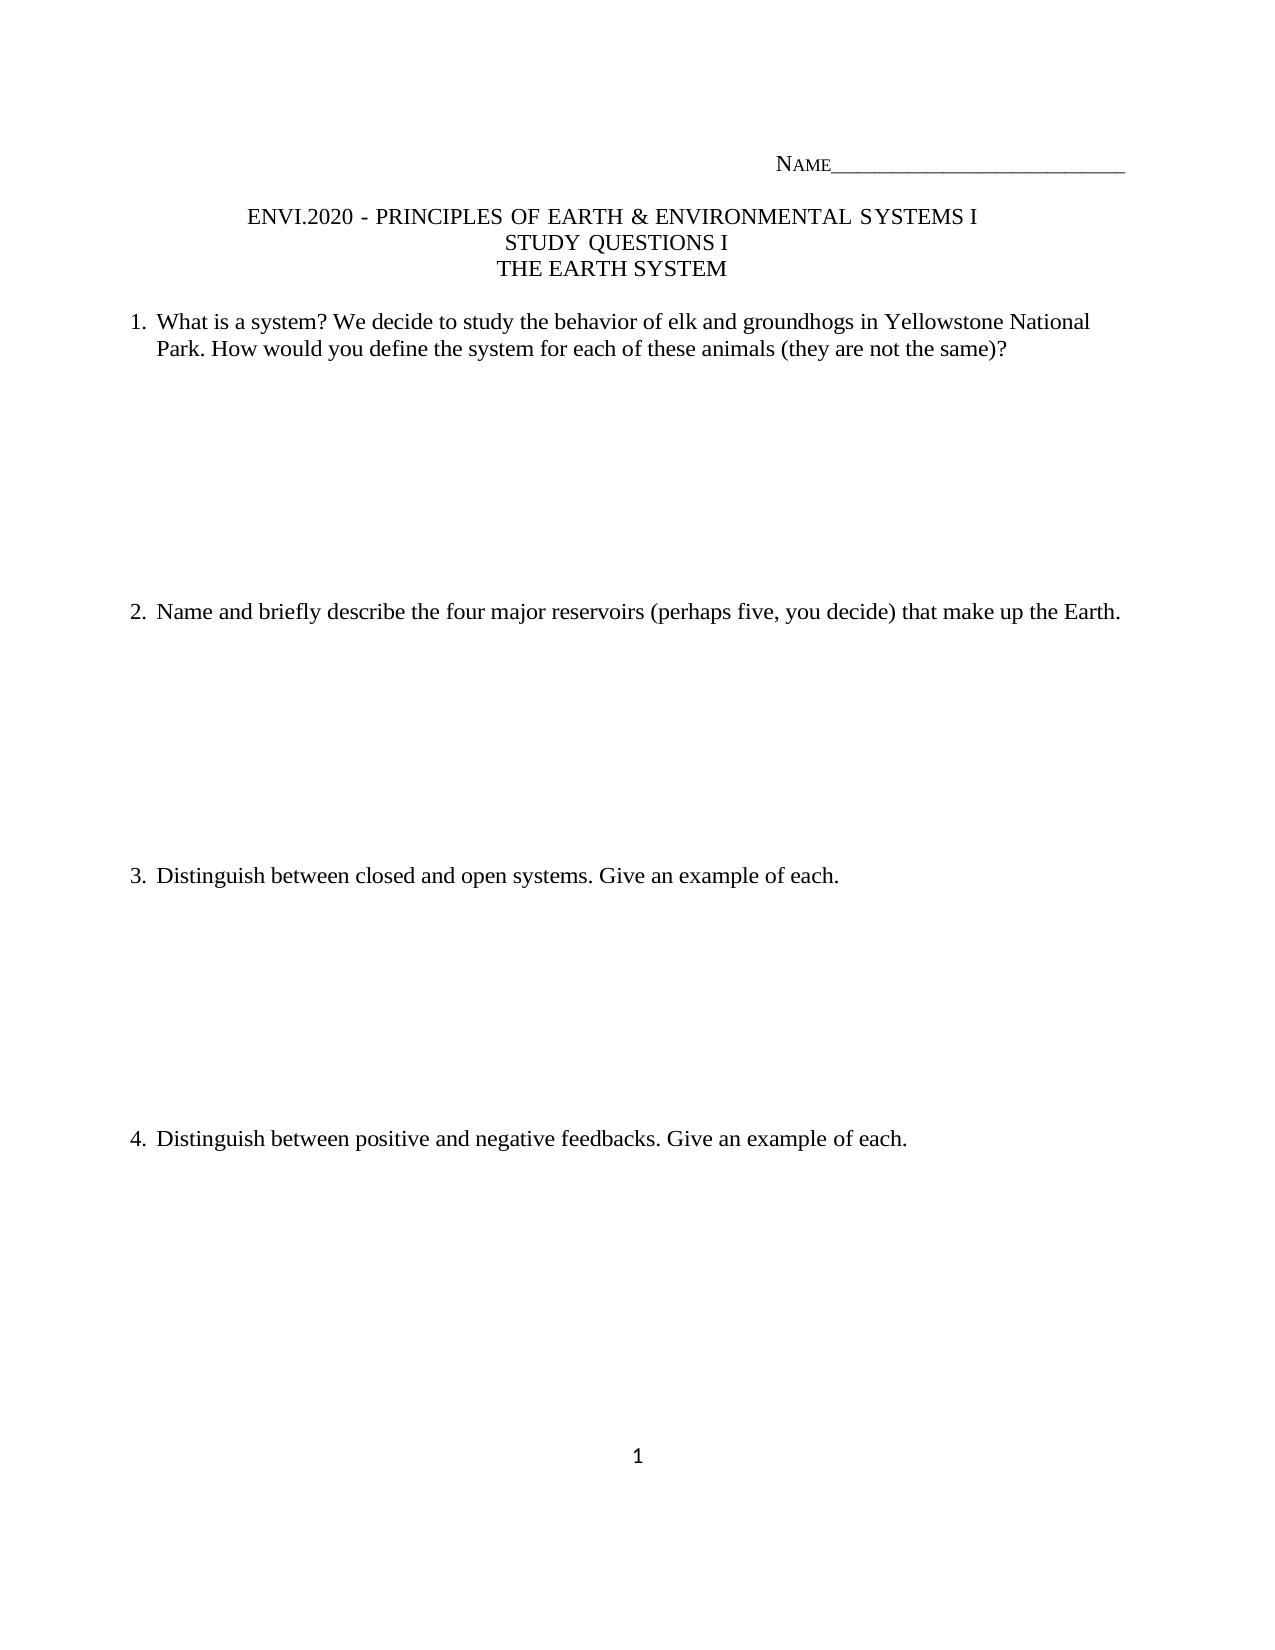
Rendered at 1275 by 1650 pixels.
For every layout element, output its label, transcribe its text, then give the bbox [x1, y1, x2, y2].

text STUDY QUESTIONS I [92, 229, 1131, 256]
list Distinguish between positive and negative feedbacks. Give an example of each. [130, 1125, 1131, 1152]
text ENVI.2020 - PRINCIPLES OF EARTH & ENVIRONMENTAL SYSTEMS I [92, 203, 1131, 229]
list Name and briefly describe the four major reservoirs (perhaps five, you decide) that make up the Earth. [130, 598, 1131, 624]
list What is a system? We decide to study the behavior of elk and groundhogs in Yellowstone National Park. How would you define the system for each of these animals (they are not the same)? [130, 308, 1131, 361]
list Distinguish between closed and open systems. Give an example of each. [130, 862, 1131, 888]
text NAME__________________________________ [137, 150, 1125, 176]
text THE EARTH SYSTEM [92, 256, 1131, 282]
